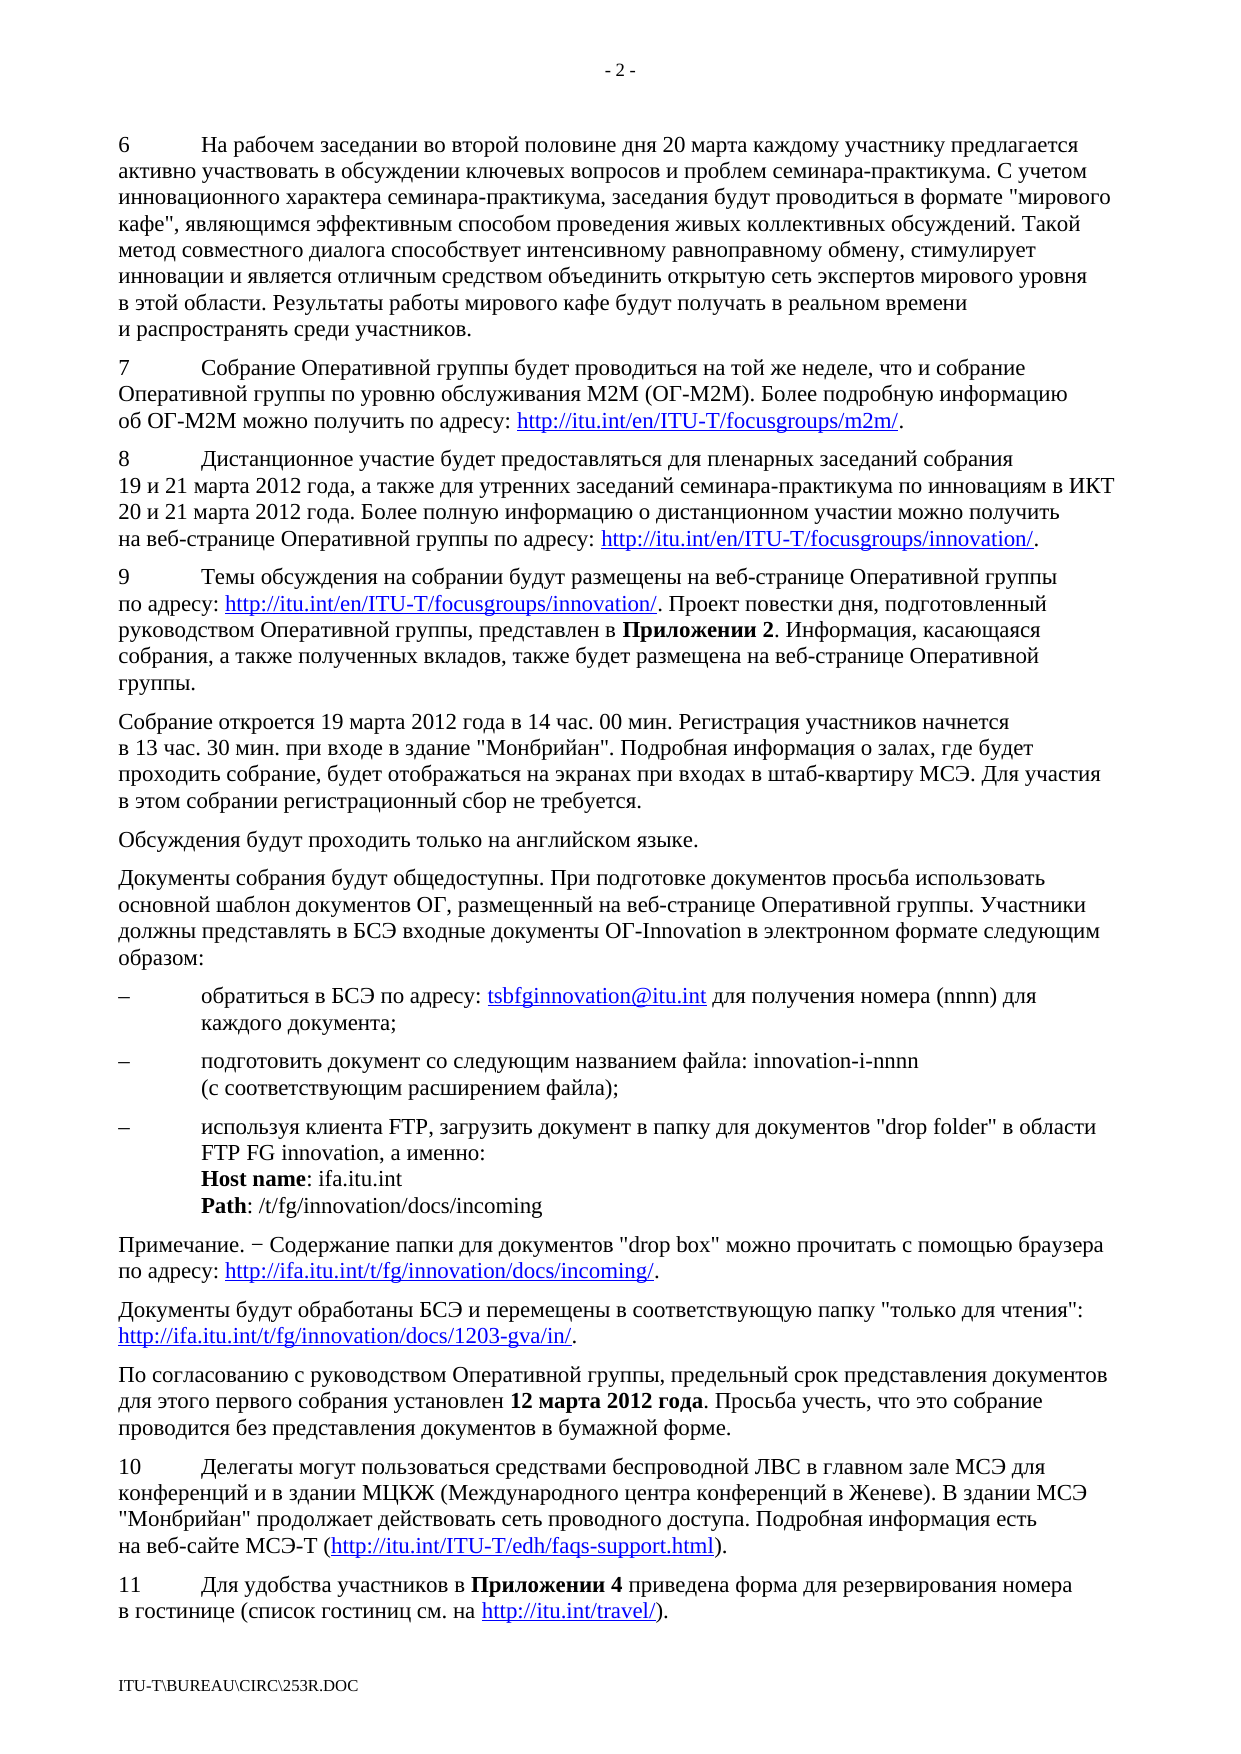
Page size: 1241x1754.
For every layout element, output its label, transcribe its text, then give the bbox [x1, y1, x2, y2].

text 6 На рабочем заседании во второй половине дня 20 марта каждому участнику предлагается активно участвовать в обсуждении ключевых вопросов и проблем семинара-практикума. С учетом инновационного характера семинара-практикума, заседания будут проводиться в формате "мирового кафе", являющимся эффективным способом проведения живых коллективных обсуждений. Такой метод совместного диалога способствует интенсивному равноправному обмену, стимулирует инновации и является отличным средством объединить открытую сеть экспертов мирового уровня в этой области. Результаты работы мирового кафе будут получать в реальном времени и распространять среди участников. [118, 131, 1122, 341]
text Документы собрания будут общедоступны. При подготовке документов просьба использовать основной шаблон документов ОГ, размещенный на веб-странице Оперативной группы. Участники должны представлять в БСЭ входные документы ОГ-Innovation в электронном формате следующим образом: [118, 864, 1122, 970]
text По согласованию с руководством Оперативной группы, предельный срок представления документов для этого первого собрания установлен 12 марта 2012 года. Просьба учесть, что это собрание проводится без представления документов в бумажной форме. [118, 1361, 1122, 1440]
text Собрание откроется 19 марта 2012 года в 14 час. 00 мин. Регистрация участников начнется в 13 час. 30 мин. при входе в здание "Монбрийан". Подробная информация о залах, где будет проходить собрание, будет отображаться на экранах при входах в штаб-квартиру МСЭ. Для участия в этом собрании регистрационный сбор не требуется. [118, 708, 1122, 813]
text Примечание. − Содержание папки для документов "drop box" можно прочитать с помощью браузера по адресу: http://ifa.itu.int/t/fg/innovation/docs/incoming/. [118, 1231, 1122, 1283]
text 10 Делегаты могут пользоваться средствами беспроводной ЛВС в главном зале МСЭ для конференций и в здании МЦКЖ (Международного центра конференций в Женеве). В здании МСЭ "Монбрийан" продолжает действовать сеть проводного доступа. Подробная информация есть на веб-сайте МСЭ-Т (http://itu.int/ITU-T/edh/faqs-support.html). [118, 1453, 1122, 1558]
text – подготовить документ со следующим названием файла: innovation-i-nnnn (с соответствующим расширением файла); [118, 1048, 1122, 1100]
text Документы будут обработаны БСЭ и перемещены в соответствующую папку "только для чтения": http://ifa.itu.int/t/fg/innovation/docs/1203-gva/in/. [118, 1296, 1122, 1349]
text 11 Для удобства участников в Приложении 4 приведена форма для резервирования номера в гостинице (список гостиниц см. на http://itu.int/travel/). [118, 1571, 1122, 1623]
text Обсуждения будут проходить только на английском языке. [118, 826, 1122, 852]
text – обратиться в БСЭ по адресу: tsbfginnovation@itu.int для получения номера (nnnn) для каждого документа; [118, 982, 1122, 1035]
text 7 Собрание Оперативной группы будет проводиться на той же неделе, что и собрание Оперативной группы по уровню обслуживания M2M (ОГ-M2M). Более подробную информацию об ОГ-M2M можно получить по адресу: http://itu.int/en/ITU-T/focusgroups/m2m/. [118, 354, 1122, 433]
text – используя клиента FTP, загрузить документ в папку для документов "drop folder" в области FTP FG innovation, а именно: Host name: ifa.itu.int Path: /t/fg/innovation/docs/incoming [118, 1113, 1122, 1218]
text 9 Темы обсуждения на собрании будут размещены на веб-странице Оперативной группы по адресу: http://itu.int/en/ITU-T/focusgroups/innovation/. Проект повестки дня, подготовленный руководством Оперативной группы, представлен в Приложении 2. Информация, касающаяся собрания, а также полученных вкладов, также будет размещена на веб-странице Оперативной группы. [118, 563, 1122, 695]
text 8 Дистанционное участие будет предоставляться для пленарных заседаний собрания 19 и 21 марта 2012 года, а также для утренних заседаний семинара-практикума по инновациям в ИКТ 20 и 21 марта 2012 года. Более полную информацию о дистанционном участии можно получить на веб-странице Оперативной группы по адресу: http://itu.int/en/ITU-T/focusgroups/innovation/. [118, 446, 1122, 551]
